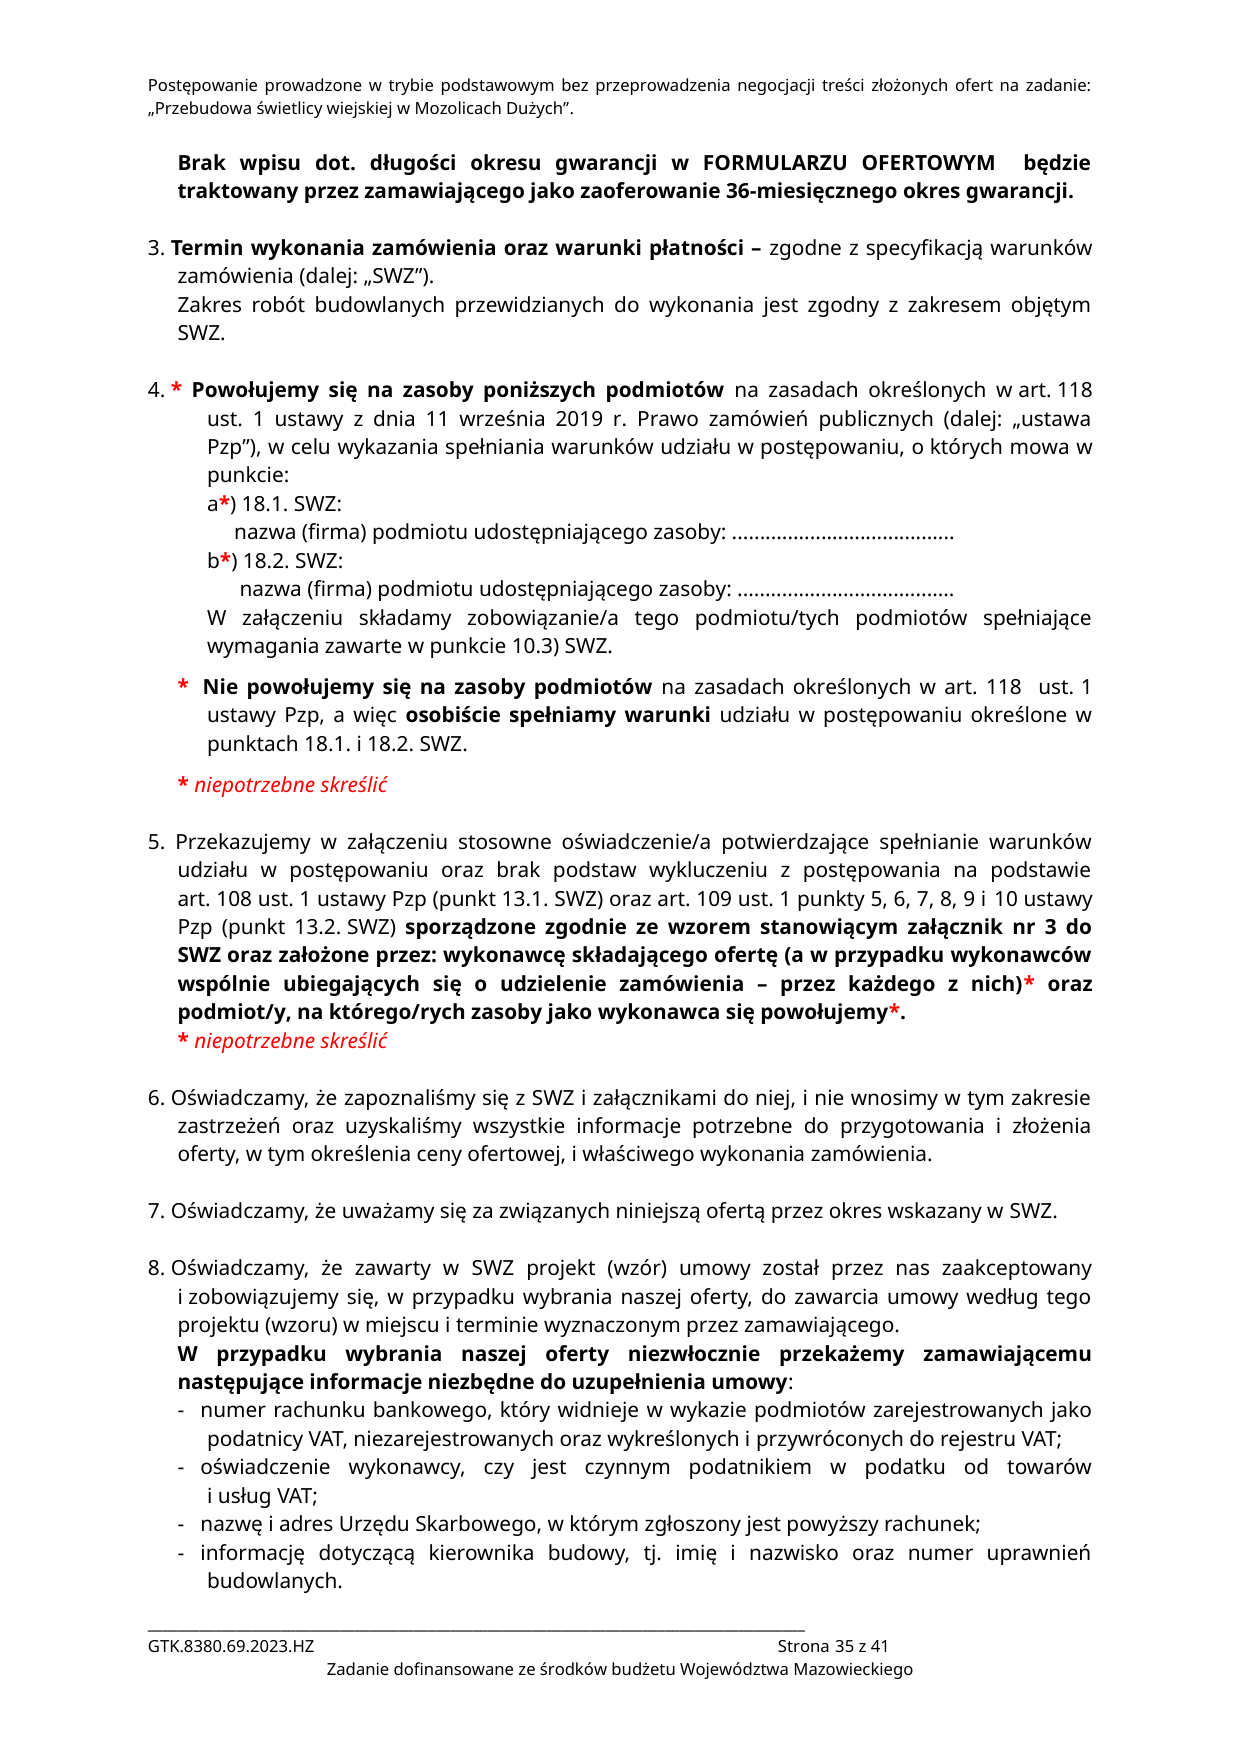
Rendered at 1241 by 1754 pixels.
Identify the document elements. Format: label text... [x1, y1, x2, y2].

text 4. * Powołujemy się na zasoby poniższych podmiotów na zasadach określonych w art. 118 ust. 1 ustawy z dnia 11 września 2019 r. Prawo zamówień publicznych (dalej: „ustawa Pzp”), w celu wykazania spełniania warunków udziału w postępowaniu, o których mowa w punkcie: [148, 375, 1092, 489]
text * niepotrzebne skreślić [177, 1026, 1092, 1054]
text W przypadku wybrania naszej oferty niezwłocznie przekażemy zamawiającemu następujące informacje niezbędne do uzupełnienia umowy: [177, 1339, 1092, 1396]
text * niepotrzebne skreślić [177, 770, 1092, 798]
text W załączeniu składamy zobowiązanie/a tego podmiotu/tych podmiotów spełniające wymagania zawarte w punkcie 10.3) SWZ. [207, 603, 1092, 659]
text a*) 18.1. SWZ: [207, 489, 1092, 517]
text 6. Oświadczamy, że zapoznaliśmy się z SWZ i załącznikami do niej, i nie wnosimy w tym zakresie zastrzeżeń oraz uzyskaliśmy wszystkie informacje potrzebne do przygotowania i złożenia oferty, w tym określenia ceny ofertowej, i właściwego wykonania zamówienia. [148, 1083, 1092, 1168]
text Zakres robót budowlanych przewidzianych do wykonania jest zgodny z zakresem objętym SWZ. [177, 290, 1092, 347]
text - numer rachunku bankowego, który widnieje w wykazie podmiotów zarejestrowanych jako podatnicy VAT, niezarejestrowanych oraz wykreślonych i przywróconych do rejestru VAT; [177, 1396, 1092, 1452]
text 3. Termin wykonania zamówienia oraz warunki płatności – zgodne z specyfikacją warunków zamówienia (dalej: „SWZ”). [148, 233, 1092, 290]
text 8. Oświadczamy, że zawarty w SWZ projekt (wzór) umowy został przez nas zaakceptowany i zobowiązujemy się, w przypadku wybrania naszej oferty, do zawarcia umowy według tego projektu (wzoru) w miejscu i terminie wyznaczonym przez zamawiającego. [148, 1253, 1092, 1339]
text 5. Przekazujemy w załączeniu stosowne oświadczenie/a potwierdzające spełnianie warunków udziału w postępowaniu oraz brak podstaw wykluczeniu z postępowania na podstawie art. 108 ust. 1 ustawy Pzp (punkt 13.1. SWZ) oraz art. 109 ust. 1 punkty 5, 6, 7, 8, 9 i 10 ustawy Pzp (punkt 13.2. SWZ) sporządzone zgodnie ze wzorem stanowiącym załącznik nr 3 do SWZ oraz założone przez: wykonawcę składającego ofertę (a w przypadku wykonawców wspólnie ubiegających się o udzielenie zamówienia – przez każdego z nich)* oraz podmiot/y, na którego/rych zasoby jako wykonawca się powołujemy*. [148, 827, 1092, 1026]
text nazwa (firma) podmiotu udostępniającego zasoby: ....................................... [207, 574, 1092, 603]
text * Nie powołujemy się na zasoby podmiotów na zasadach określonych w art. 118 ust. 1 ustawy Pzp, a więc osobiście spełniamy warunki udziału w postępowaniu określone w punktach 18.1. i 18.2. SWZ. [177, 672, 1092, 757]
text Brak wpisu dot. długości okresu gwarancji w FORMULARZU OFERTOWYM będzie traktowany przez zamawiającego jako zaoferowanie 36-miesięcznego okres gwarancji. [177, 148, 1092, 204]
text 7. Oświadczamy, że uważamy się za związanych niniejszą ofertą przez okres wskazany w SWZ. [148, 1196, 1092, 1225]
text - oświadczenie wykonawcy, czy jest czynnym podatnikiem w podatku od towarów i usług VAT; [177, 1452, 1092, 1509]
text - nazwę i adres Urzędu Skarbowego, w którym zgłoszony jest powyższy rachunek; [177, 1509, 1092, 1538]
text nazwa (firma) podmiotu udostępniającego zasoby: ........................................ [207, 517, 1092, 546]
text b*) 18.2. SWZ: [207, 546, 1092, 574]
text - informację dotyczącą kierownika budowy, tj. imię i nazwisko oraz numer uprawnień budowlanych. [177, 1538, 1092, 1594]
